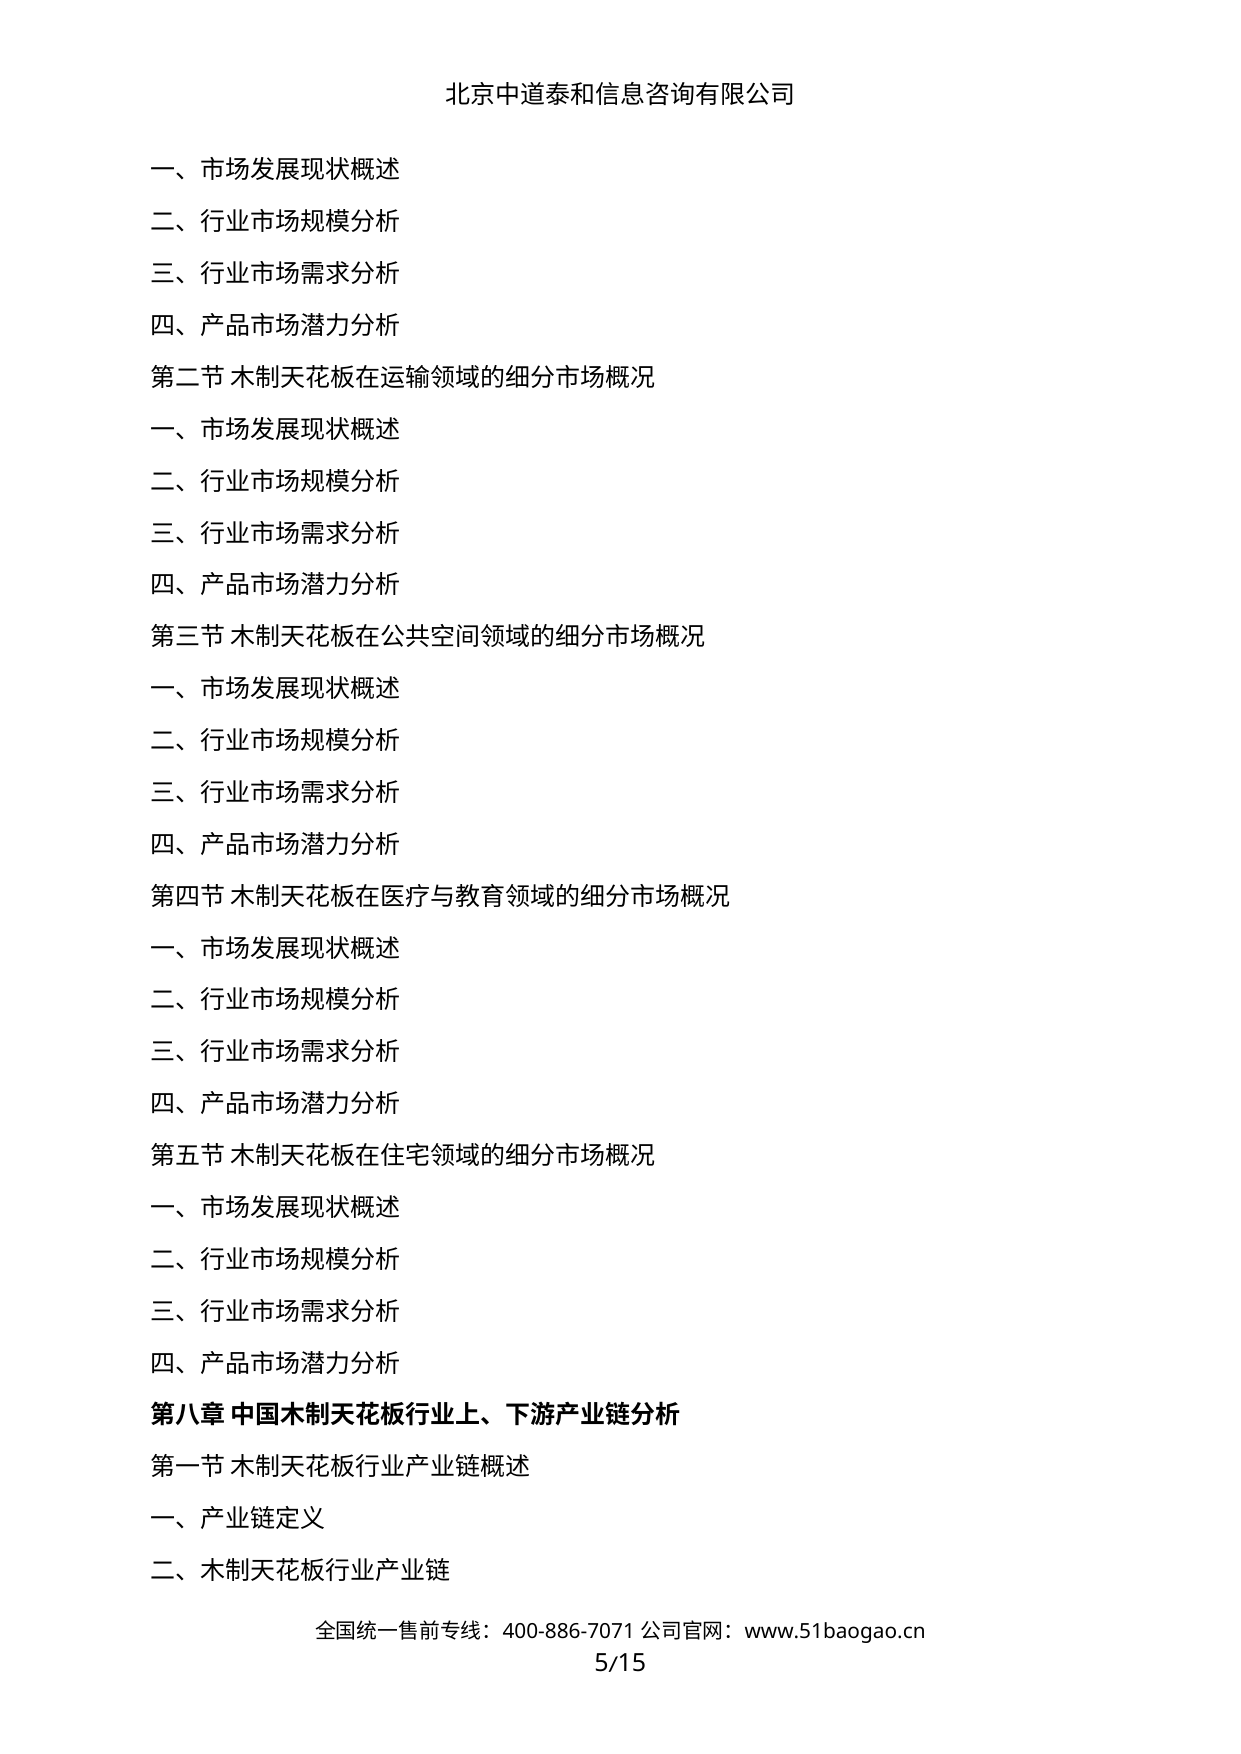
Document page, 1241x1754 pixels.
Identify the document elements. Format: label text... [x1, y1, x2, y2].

text 第五节 木制天花板在住宅领域的细分市场概况 [150, 1136, 1090, 1172]
text 第三节 木制天花板在公共空间领域的细分市场概况 [150, 617, 1090, 653]
text 一、市场发展现状概述 [150, 669, 1090, 705]
text 二、行业市场规模分析 [150, 721, 1090, 757]
text 一、市场发展现状概述 [150, 1187, 1090, 1224]
text 一、市场发展现状概述 [150, 409, 1090, 446]
text 第八章 中国木制天花板行业上、下游产业链分析 [150, 1395, 1090, 1431]
text 三、行业市场需求分析 [150, 513, 1090, 549]
text 三、行业市场需求分析 [150, 1291, 1090, 1327]
text 一、市场发展现状概述 [150, 928, 1090, 964]
text 四、产品市场潜力分析 [150, 1343, 1090, 1379]
text 四、产品市场潜力分析 [150, 565, 1090, 601]
text 四、产品市场潜力分析 [150, 824, 1090, 861]
text 四、产品市场潜力分析 [150, 1084, 1090, 1120]
text 二、行业市场规模分析 [150, 202, 1090, 238]
text 第一节 木制天花板行业产业链概述 [150, 1447, 1090, 1483]
text 第二节 木制天花板在运输领域的细分市场概况 [150, 357, 1090, 394]
text 二、木制天花板行业产业链 [150, 1551, 1090, 1587]
text 一、产业链定义 [150, 1499, 1090, 1535]
text 三、行业市场需求分析 [150, 772, 1090, 809]
text 四、产品市场潜力分析 [150, 306, 1090, 342]
text 一、市场发展现状概述 [150, 150, 1090, 186]
text 二、行业市场规模分析 [150, 1239, 1090, 1276]
text 二、行业市场规模分析 [150, 980, 1090, 1016]
text 第四节 木制天花板在医疗与教育领域的细分市场概况 [150, 876, 1090, 912]
text 三、行业市场需求分析 [150, 254, 1090, 290]
text 三、行业市场需求分析 [150, 1032, 1090, 1068]
text 二、行业市场规模分析 [150, 461, 1090, 497]
